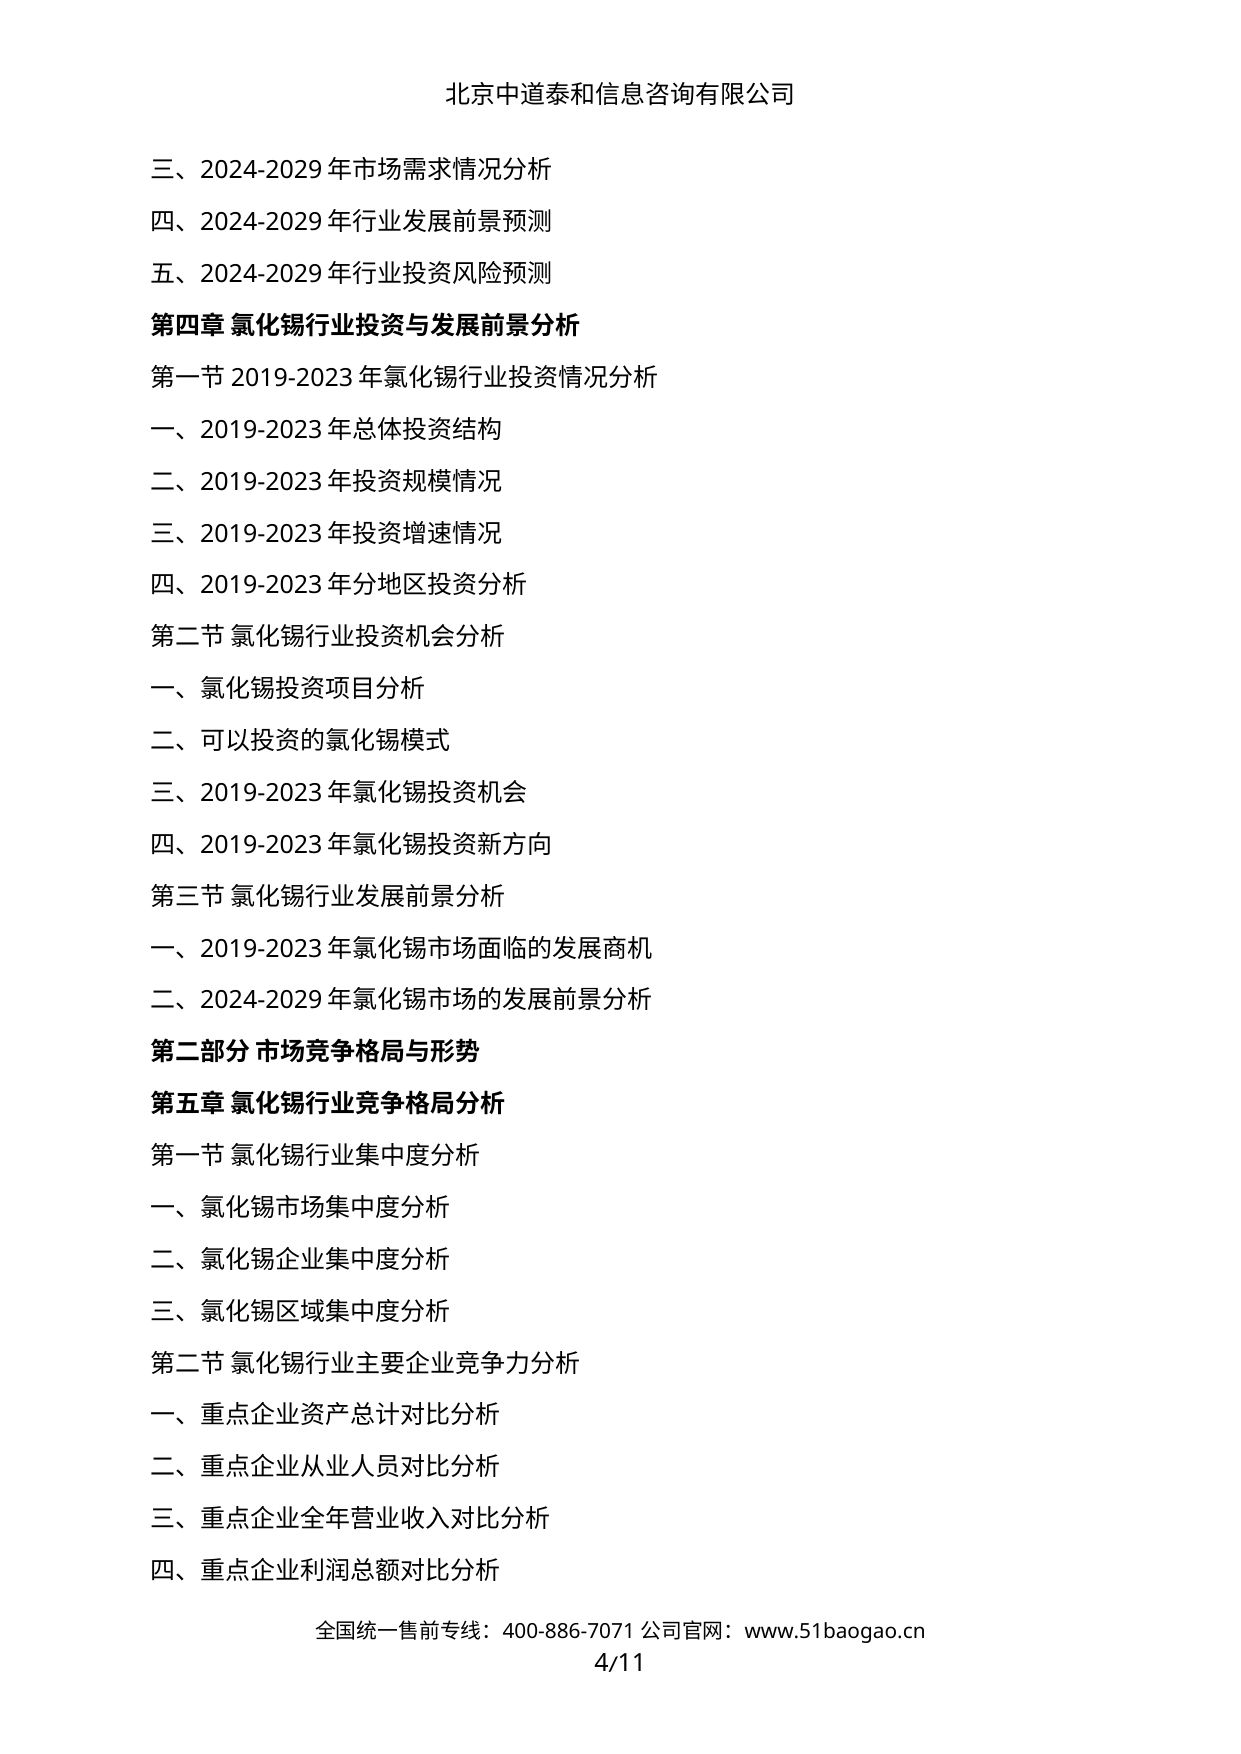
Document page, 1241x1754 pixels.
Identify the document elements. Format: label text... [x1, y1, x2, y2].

text 二、重点企业从业人员对比分析 [150, 1447, 1090, 1483]
text 二、2024-2029年氯化锡市场的发展前景分析 [150, 980, 1090, 1016]
text 一、氯化锡市场集中度分析 [150, 1187, 1090, 1224]
text 第四章 氯化锡行业投资与发展前景分析 [150, 306, 1090, 342]
text 四、2019-2023年氯化锡投资新方向 [150, 824, 1090, 861]
text 三、2024-2029年市场需求情况分析 [150, 150, 1090, 186]
text 二、2019-2023年投资规模情况 [150, 461, 1090, 497]
text 四、2019-2023年分地区投资分析 [150, 565, 1090, 601]
text 三、氯化锡区域集中度分析 [150, 1291, 1090, 1327]
text 一、重点企业资产总计对比分析 [150, 1395, 1090, 1431]
text 第二节 氯化锡行业投资机会分析 [150, 617, 1090, 653]
text 第三节 氯化锡行业发展前景分析 [150, 876, 1090, 912]
text 二、可以投资的氯化锡模式 [150, 721, 1090, 757]
text 三、2019-2023年氯化锡投资机会 [150, 772, 1090, 809]
text 第二部分 市场竞争格局与形势 [150, 1032, 1090, 1068]
text 一、2019-2023年总体投资结构 [150, 409, 1090, 446]
text 四、2024-2029年行业发展前景预测 [150, 202, 1090, 238]
text 四、重点企业利润总额对比分析 [150, 1551, 1090, 1587]
text 第一节 2019-2023年氯化锡行业投资情况分析 [150, 357, 1090, 394]
text 第一节 氯化锡行业集中度分析 [150, 1136, 1090, 1172]
text 第五章 氯化锡行业竞争格局分析 [150, 1084, 1090, 1120]
text 一、2019-2023年氯化锡市场面临的发展商机 [150, 928, 1090, 964]
text 二、氯化锡企业集中度分析 [150, 1239, 1090, 1276]
text 一、氯化锡投资项目分析 [150, 669, 1090, 705]
text 第二节 氯化锡行业主要企业竞争力分析 [150, 1343, 1090, 1379]
text 三、2019-2023年投资增速情况 [150, 513, 1090, 549]
text 三、重点企业全年营业收入对比分析 [150, 1499, 1090, 1535]
text 五、2024-2029年行业投资风险预测 [150, 254, 1090, 290]
